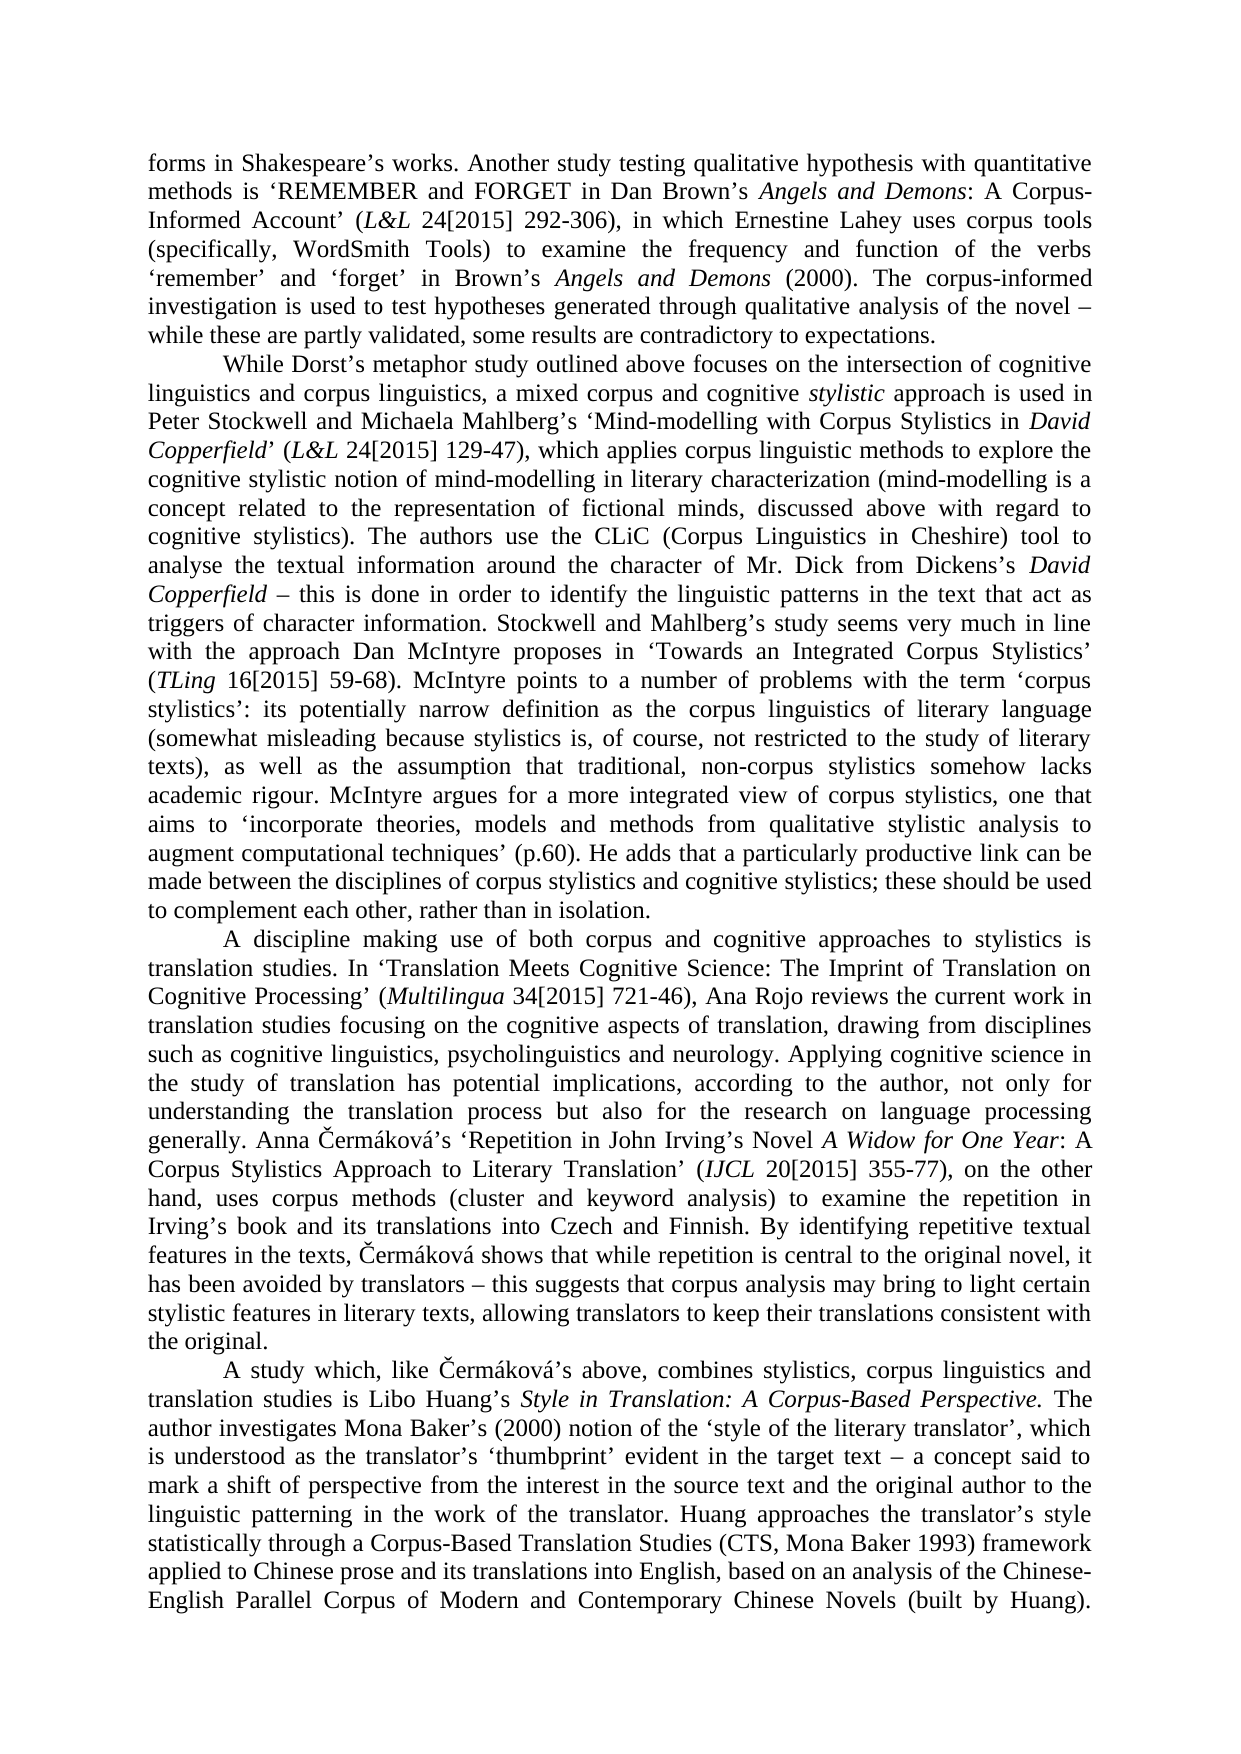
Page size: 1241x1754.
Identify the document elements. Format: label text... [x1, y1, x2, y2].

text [148, 148, 1093, 349]
text While Dorst’s metaphor study outlined above focuses on the intersection of cognitive linguistics and corpus linguistics, a mixed corpus and cognitive stylistic approach is used in Peter Stockwell and Michaela Mahlberg’s ‘Mind-modelling with Corpus Stylistics in David Copperfield’ (L&L 24[2015] 129-47), which applies corpus linguistic methods to explore the cognitive stylistic notion of mind-modelling in literary characterization (mind-modelling is a concept related to the representation of fictional minds, discussed above with regard to cognitive stylistics). The authors use the CLiC (Corpus Linguistics in Cheshire) tool to analyse the textual information around the character of Mr. Dick from Dickens’s David Copperfield – this is done in order to identify the linguistic patterns in the text that act as triggers of character information. Stockwell and Mahlberg’s study seems very much in line with the approach Dan McIntyre proposes in ‘Towards an Integrated Corpus Stylistics’ (TLing 16[2015] 59-68). McIntyre points to a number of problems with the term ‘corpus stylistics’: its potentially narrow definition as the corpus linguistics of literary language (somewhat misleading because stylistics is, of course, not restricted to the study of literary texts), as well as the assumption that traditional, non-corpus stylistics somehow lacks academic rigour. McIntyre argues for a more integrated view of corpus stylistics, one that aims to ‘incorporate theories, models and methods from qualitative stylistic analysis to augment computational techniques’ (p.60). He adds that a particularly productive link can be made between the disciplines of corpus stylistics and cognitive stylistics; these should be used to complement each other, rather than in isolation. [148, 349, 1093, 924]
text A discipline making use of both corpus and cognitive approaches to stylistics is translation studies. In ‘Translation Meets Cognitive Science: The Imprint of Translation on Cognitive Processing’ (Multilingua 34[2015] 721-46), Ana Rojo reviews the current work in translation studies focusing on the cognitive aspects of translation, drawing from disciplines such as cognitive linguistics, psycholinguistics and neurology. Applying cognitive science in the study of translation has potential implications, according to the author, not only for understanding the translation process but also for the research on language processing generally. Anna Čermáková’s ‘Repetition in John Irving’s Novel A Widow for One Year: A Corpus Stylistics Approach to Literary Translation’ (IJCL 20[2015] 355-77), on the other hand, uses corpus methods (cluster and keyword analysis) to examine the repetition in Irving’s book and its translations into Czech and Finnish. By identifying repetitive textual features in the texts, Čermáková shows that while repetition is central to the original novel, it has been avoided by translators – this suggests that corpus analysis may bring to light certain stylistic features in literary texts, allowing translators to keep their translations consistent with the original. [148, 924, 1093, 1355]
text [148, 1355, 1093, 1614]
